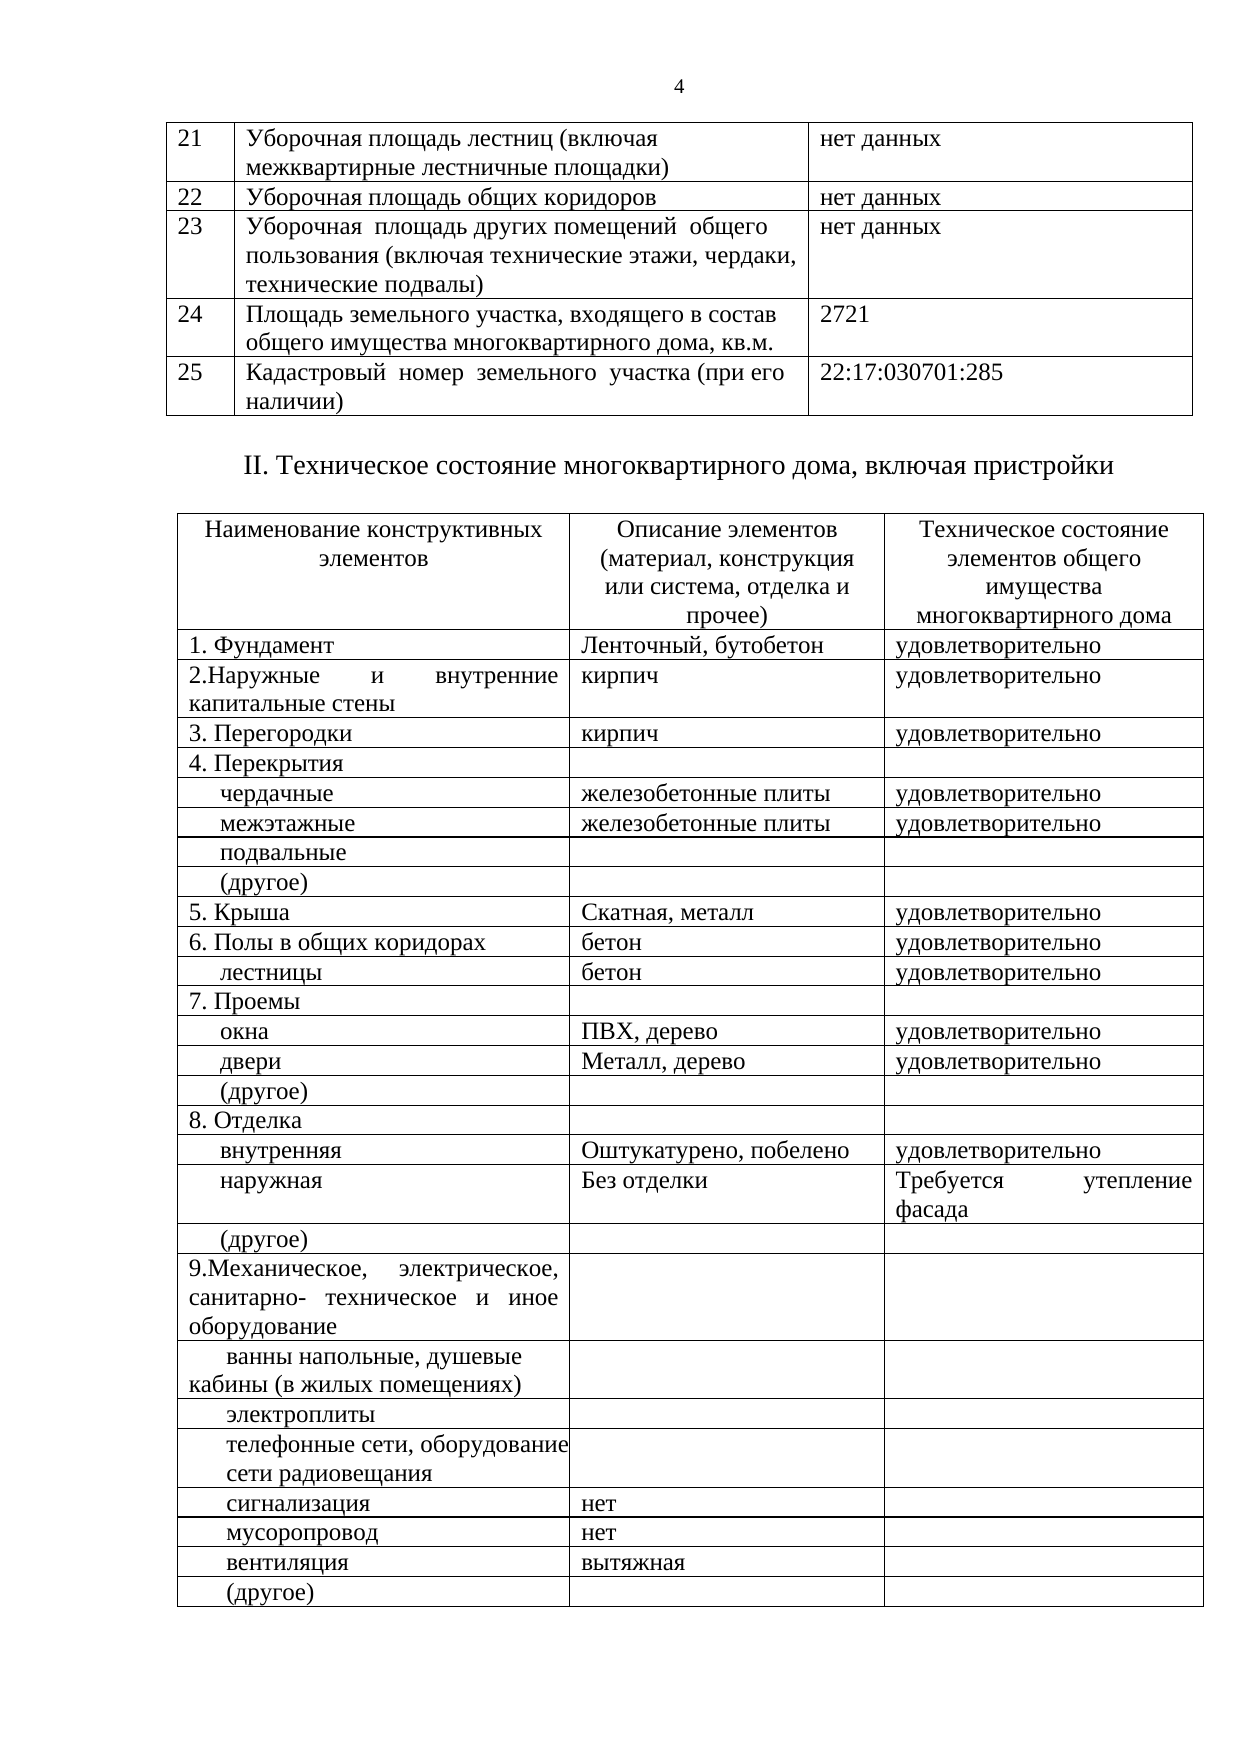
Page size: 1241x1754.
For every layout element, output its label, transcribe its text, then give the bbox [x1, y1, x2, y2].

table_cell [885, 867, 1203, 896]
table_header Техническое состояние элементов общего имущества многоквартирного дома [885, 514, 1203, 629]
table_cell [885, 1488, 1203, 1516]
table_cell удовлетворительно [885, 630, 1203, 659]
table_cell [570, 1076, 884, 1104]
table_cell сигнализация [178, 1488, 569, 1516]
table_cell Уборочная площадь лестниц (включая межквартирные лестничные площадки) [235, 123, 808, 181]
table_cell [885, 986, 1203, 1015]
table_cell 21 [167, 123, 234, 181]
table_cell [570, 1399, 884, 1428]
table_cell железобетонные плиты [570, 808, 884, 836]
table_header Описание элементов (материал, конструкция или система, отделка и прочее) [570, 514, 884, 629]
table_cell [570, 1106, 884, 1134]
table_cell 4. Перекрытия [178, 748, 569, 777]
table_cell нет данных [809, 211, 1192, 298]
table_cell [885, 1399, 1203, 1428]
table_cell 6. Полы в общих коридорах [178, 927, 569, 956]
table_cell [885, 748, 1203, 777]
table_cell [885, 1106, 1203, 1134]
table_cell [570, 748, 884, 777]
table_cell нет данных [809, 182, 1192, 210]
table_cell лестницы [178, 957, 569, 985]
table_cell (другое) [178, 867, 569, 896]
table_cell Оштукатурено, побелено [570, 1135, 884, 1164]
table_cell нет [570, 1488, 884, 1516]
table_cell подвальные [178, 838, 569, 866]
table_cell [885, 1224, 1203, 1252]
table_cell (другое) [178, 1224, 569, 1252]
table_cell 22:17:030701:285 [809, 357, 1192, 415]
table_cell [885, 838, 1203, 866]
table_cell Металл, дерево [570, 1046, 884, 1075]
table_cell [885, 1254, 1203, 1340]
table_cell ванны напольные, душевые кабины (в жилых помещениях) [178, 1341, 569, 1398]
table_cell нет данных [809, 123, 1192, 181]
table_cell [885, 1429, 1203, 1487]
table_cell (другое) [178, 1076, 569, 1104]
table_cell [885, 1547, 1203, 1576]
table_cell окна [178, 1016, 569, 1045]
table_cell [570, 986, 884, 1015]
table_header Наименование конструктивных элементов [178, 514, 569, 629]
table_cell (другое) [178, 1577, 569, 1606]
table_cell удовлетворительно [885, 660, 1203, 717]
table_cell нет [570, 1518, 884, 1546]
table_cell удовлетворительно [885, 1046, 1203, 1075]
table_cell 22 [167, 182, 234, 210]
table_cell 3. Перегородки [178, 718, 569, 747]
table_cell Ленточный, бутобетон [570, 630, 884, 659]
table_cell железобетонные плиты [570, 778, 884, 807]
table_cell вытяжная [570, 1547, 884, 1576]
table_cell внутренняя [178, 1135, 569, 1164]
table_cell Без отделки [570, 1165, 884, 1223]
table_cell межэтажные [178, 808, 569, 836]
table_cell бетон [570, 957, 884, 985]
table_cell [570, 1341, 884, 1398]
table_cell удовлетворительно [885, 1135, 1203, 1164]
table_cell удовлетворительно [885, 808, 1203, 836]
table_cell телефонные сети, оборудование сети радиовещания [178, 1429, 569, 1487]
table_cell Уборочная площадь общих коридоров [235, 182, 808, 210]
table_cell 7. Проемы [178, 986, 569, 1015]
table_cell мусоропровод [178, 1518, 569, 1546]
table_cell [885, 1518, 1203, 1546]
table_cell Требуется утепление фасада [885, 1165, 1203, 1223]
table_cell бетон [570, 927, 884, 956]
table_cell Уборочная площадь других помещений общего пользования (включая технические этажи, чердаки, технические подвалы) [235, 211, 808, 298]
table_cell электроплиты [178, 1399, 569, 1428]
table_cell удовлетворительно [885, 778, 1203, 807]
table_cell 25 [167, 357, 234, 415]
table_cell Скатная, металл [570, 897, 884, 926]
table_cell Кадастровый номер земельного участка (при его наличии) [235, 357, 808, 415]
table_cell 23 [167, 211, 234, 298]
table_cell 5. Крыша [178, 897, 569, 926]
table_cell 24 [167, 299, 234, 356]
table_cell удовлетворительно [885, 718, 1203, 747]
table_cell [570, 1429, 884, 1487]
table_cell [570, 1224, 884, 1252]
table_cell 9.Механическое, электрическое, санитарно- техническое и иное оборудование [178, 1254, 569, 1340]
table_cell удовлетворительно [885, 927, 1203, 956]
table_cell Площадь земельного участка, входящего в состав общего имущества многоквартирного дома, кв.м. [235, 299, 808, 356]
table_cell удовлетворительно [885, 1016, 1203, 1045]
table_cell двери [178, 1046, 569, 1075]
table_cell 1. Фундамент [178, 630, 569, 659]
table_cell [570, 1577, 884, 1606]
table_cell ПВХ, дерево [570, 1016, 884, 1045]
table_cell удовлетворительно [885, 897, 1203, 926]
table_cell удовлетворительно [885, 957, 1203, 985]
table_cell вентиляция [178, 1547, 569, 1576]
table_cell кирпич [570, 660, 884, 717]
table_cell 8. Отделка [178, 1106, 569, 1134]
table_cell наружная [178, 1165, 569, 1223]
table_cell [885, 1341, 1203, 1398]
table_cell кирпич [570, 718, 884, 747]
table_cell [885, 1076, 1203, 1104]
text II. Техническое состояние многоквартирного дома, включая пристройки [177, 448, 1181, 481]
table_cell [885, 1577, 1203, 1606]
table_cell [570, 867, 884, 896]
table_cell 2721 [809, 299, 1192, 356]
table_cell 2.Наружные и внутренние капитальные стены [178, 660, 569, 717]
table_cell [570, 1254, 884, 1340]
table_cell [570, 838, 884, 866]
table_cell чердачные [178, 778, 569, 807]
